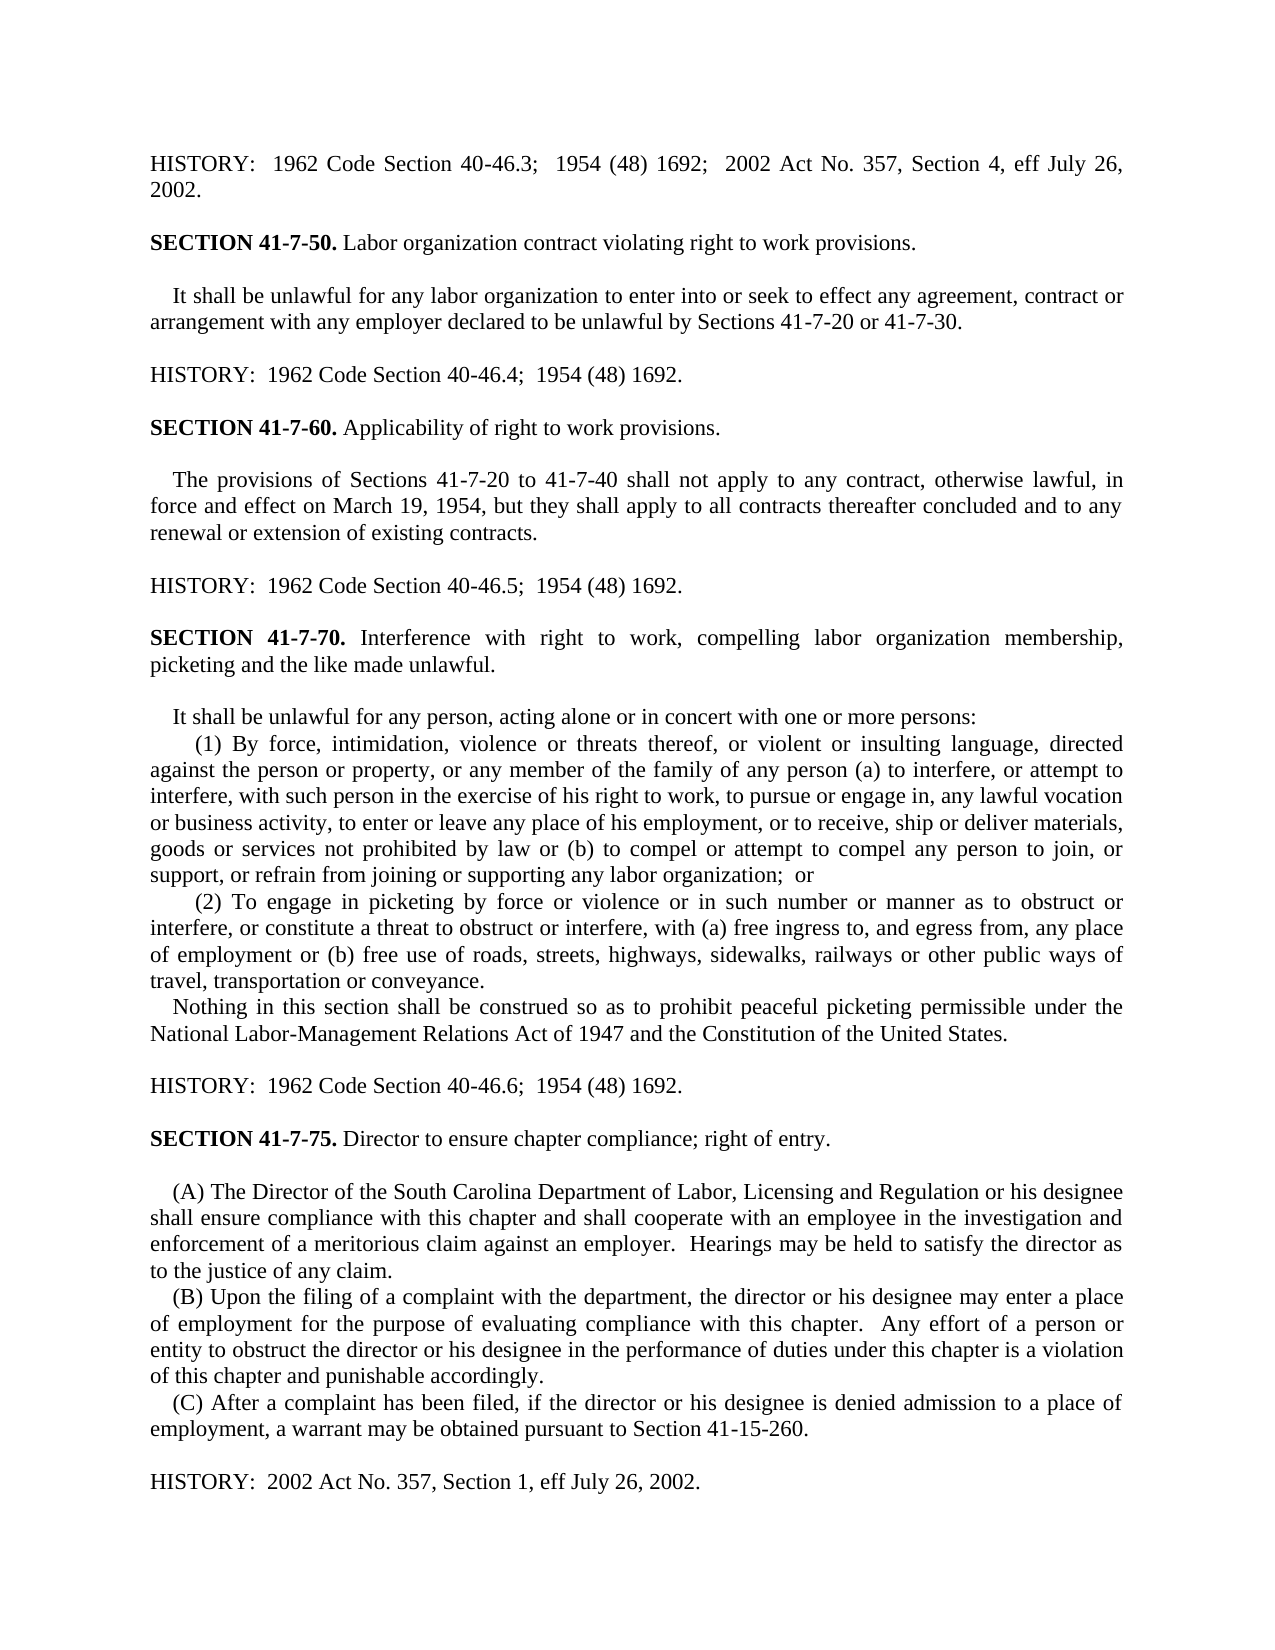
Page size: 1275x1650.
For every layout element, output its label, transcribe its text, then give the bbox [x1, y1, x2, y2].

text The provisions of Sections 41-7-20 to 41-7-40 shall not apply to any contract, otherwise lawful, in force and effect on March 19, 1954, but they shall apply to all contracts thereafter concluded and to any renewal or extension of existing contracts. [150, 466, 1125, 545]
text HISTORY: 1962 Code Section 40-46.5; 1954 (48) 1692. [150, 572, 1125, 598]
text HISTORY: 1962 Code Section 40-46.4; 1954 (48) 1692. [150, 361, 1125, 387]
text SECTION 41-7-70. Interference with right to work, compelling labor organization membership, picketing and the like made unlawful. [150, 624, 1125, 677]
text It shall be unlawful for any labor organization to enter into or seek to effect any agreement, contract or arrangement with any employer declared to be unlawful by Sections 41-7-20 or 41-7-30. [150, 282, 1125, 334]
text SECTION 41-7-50. Labor organization contract violating right to work provisions. [150, 229, 1125, 255]
text Nothing in this section shall be construed so as to prohibit peaceful picketing permissible under the National Labor-Management Relations Act of 1947 and the Constitution of the United States. [150, 993, 1125, 1046]
text HISTORY: 2002 Act No. 357, Section 1, eff July 26, 2002. [150, 1468, 1125, 1494]
text HISTORY: 1962 Code Section 40-46.6; 1954 (48) 1692. [150, 1072, 1125, 1099]
text HISTORY: 1962 Code Section 40-46.3; 1954 (48) 1692; 2002 Act No. 357, Section 4, eff July 26, 2002. [150, 150, 1125, 203]
text (1) By force, intimidation, violence or threats thereof, or violent or insulting language, directed against the person or property, or any member of the family of any person (a) to interfere, or attempt to interfere, with such person in the exercise of his right to work, to pursue or engage in, any lawful vocation or business activity, to enter or leave any place of his employment, or to receive, ship or deliver materials, goods or services not prohibited by law or (b) to compel or attempt to compel any person to join, or support, or refrain from joining or supporting any labor organization; or [150, 730, 1125, 888]
text (2) To engage in picketing by force or violence or in such number or manner as to obstruct or interfere, or constitute a threat to obstruct or interfere, with (a) free ingress to, and egress from, any place of employment or (b) free use of roads, streets, highways, sidewalks, railways or other public ways of travel, transportation or conveyance. [150, 888, 1125, 993]
text (C) After a complaint has been filed, if the director or his designee is denied admission to a place of employment, a warrant may be obtained pursuant to Section 41-15-260. [150, 1389, 1125, 1441]
text SECTION 41-7-60. Applicability of right to work provisions. [150, 413, 1125, 440]
text (B) Upon the filing of a complaint with the department, the director or his designee may enter a place of employment for the purpose of evaluating compliance with this chapter. Any effort of a person or entity to obstruct the director or his designee in the performance of duties under this chapter is a violation of this chapter and punishable accordingly. [150, 1283, 1125, 1389]
text It shall be unlawful for any person, acting alone or in concert with one or more persons: [150, 703, 1125, 730]
text (A) The Director of the South Carolina Department of Labor, Licensing and Regulation or his designee shall ensure compliance with this chapter and shall cooperate with an employee in the investigation and enforcement of a meritorious claim against an employer. Hearings may be held to satisfy the director as to the justice of any claim. [150, 1178, 1125, 1283]
text SECTION 41-7-75. Director to ensure chapter compliance; right of entry. [150, 1125, 1125, 1151]
